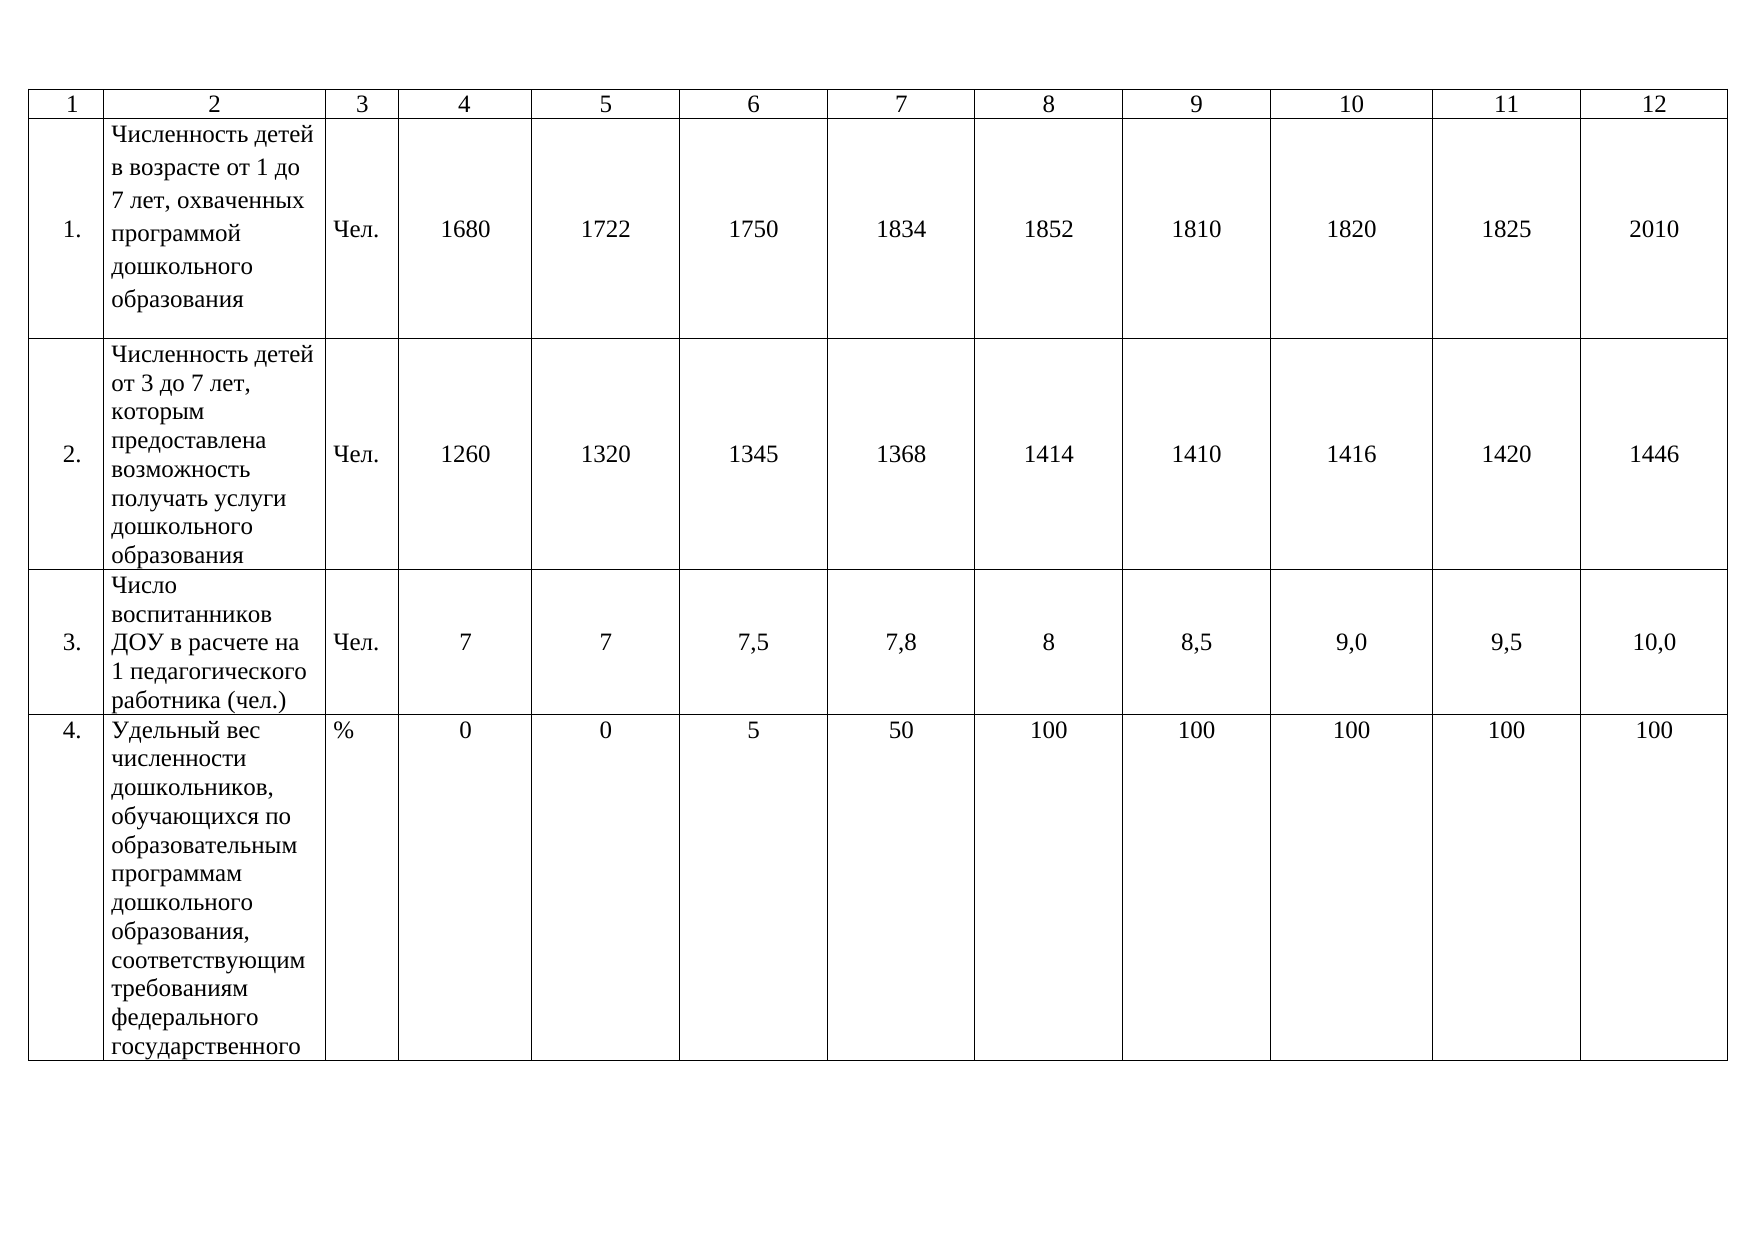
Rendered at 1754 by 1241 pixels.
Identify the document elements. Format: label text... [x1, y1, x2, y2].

table_header 1 [29, 90, 103, 118]
table_cell Чел. [326, 570, 398, 714]
table_cell 1680 [399, 119, 531, 338]
table_cell 0 [532, 715, 679, 1060]
table_header 9 [1123, 90, 1270, 118]
table_cell 1820 [1271, 119, 1432, 338]
table_cell 100 [1433, 715, 1580, 1060]
table_cell 1852 [975, 119, 1122, 338]
table_cell Чел. [326, 119, 398, 338]
table_cell 1420 [1433, 339, 1580, 569]
table_cell 100 [1271, 715, 1432, 1060]
table_cell % [326, 715, 398, 1060]
table_header 4 [399, 90, 531, 118]
table_cell Численность детей в возрасте от 1 до 7 лет, охваченных программой дошкольного образования [104, 119, 325, 338]
table_header 3 [326, 90, 398, 118]
table_cell 1410 [1123, 339, 1270, 569]
table_cell 1260 [399, 339, 531, 569]
table_cell 1345 [680, 339, 827, 569]
table_cell 1. [29, 119, 103, 338]
table_cell 1416 [1271, 339, 1432, 569]
table_header 10 [1271, 90, 1432, 118]
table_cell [104, 715, 325, 1060]
table_cell Чел. [326, 339, 398, 569]
table_cell 7,8 [828, 570, 974, 714]
table_cell 7 [399, 570, 531, 714]
table_cell 100 [1581, 715, 1727, 1060]
table_cell 2. [29, 339, 103, 569]
table_cell 1320 [532, 339, 679, 569]
table_cell 1825 [1433, 119, 1580, 338]
table_header 8 [975, 90, 1122, 118]
table_cell 0 [399, 715, 531, 1060]
table_header 11 [1433, 90, 1580, 118]
table_header 5 [532, 90, 679, 118]
table_cell 8 [975, 570, 1122, 714]
table_cell 50 [828, 715, 974, 1060]
table_cell 1722 [532, 119, 679, 338]
table_header 6 [680, 90, 827, 118]
table_header 7 [828, 90, 974, 118]
table_cell 1368 [828, 339, 974, 569]
table_cell 5 [680, 715, 827, 1060]
table_cell 100 [1123, 715, 1270, 1060]
table_cell 1414 [975, 339, 1122, 569]
table_cell Численность детей от 3 до 7 лет, которым предоставлена возможность получать услуги дошкольного образования [104, 339, 325, 569]
table_cell 3. [29, 570, 103, 714]
table_cell 7,5 [680, 570, 827, 714]
table_cell 4. [29, 715, 103, 1060]
table_cell 1834 [828, 119, 974, 338]
table_cell 9,0 [1271, 570, 1432, 714]
table_header 12 [1581, 90, 1727, 118]
table_cell 8,5 [1123, 570, 1270, 714]
table_cell 1750 [680, 119, 827, 338]
table_cell 2010 [1581, 119, 1727, 338]
table_cell 7 [532, 570, 679, 714]
table_cell 1810 [1123, 119, 1270, 338]
table_cell 100 [975, 715, 1122, 1060]
table_cell 10,0 [1581, 570, 1727, 714]
table_cell Число воспитанников ДОУ в расчете на 1 педагогического работника (чел.) [104, 570, 325, 714]
table_header 2 [104, 90, 325, 118]
table_cell 9,5 [1433, 570, 1580, 714]
table_cell 1446 [1581, 339, 1727, 569]
